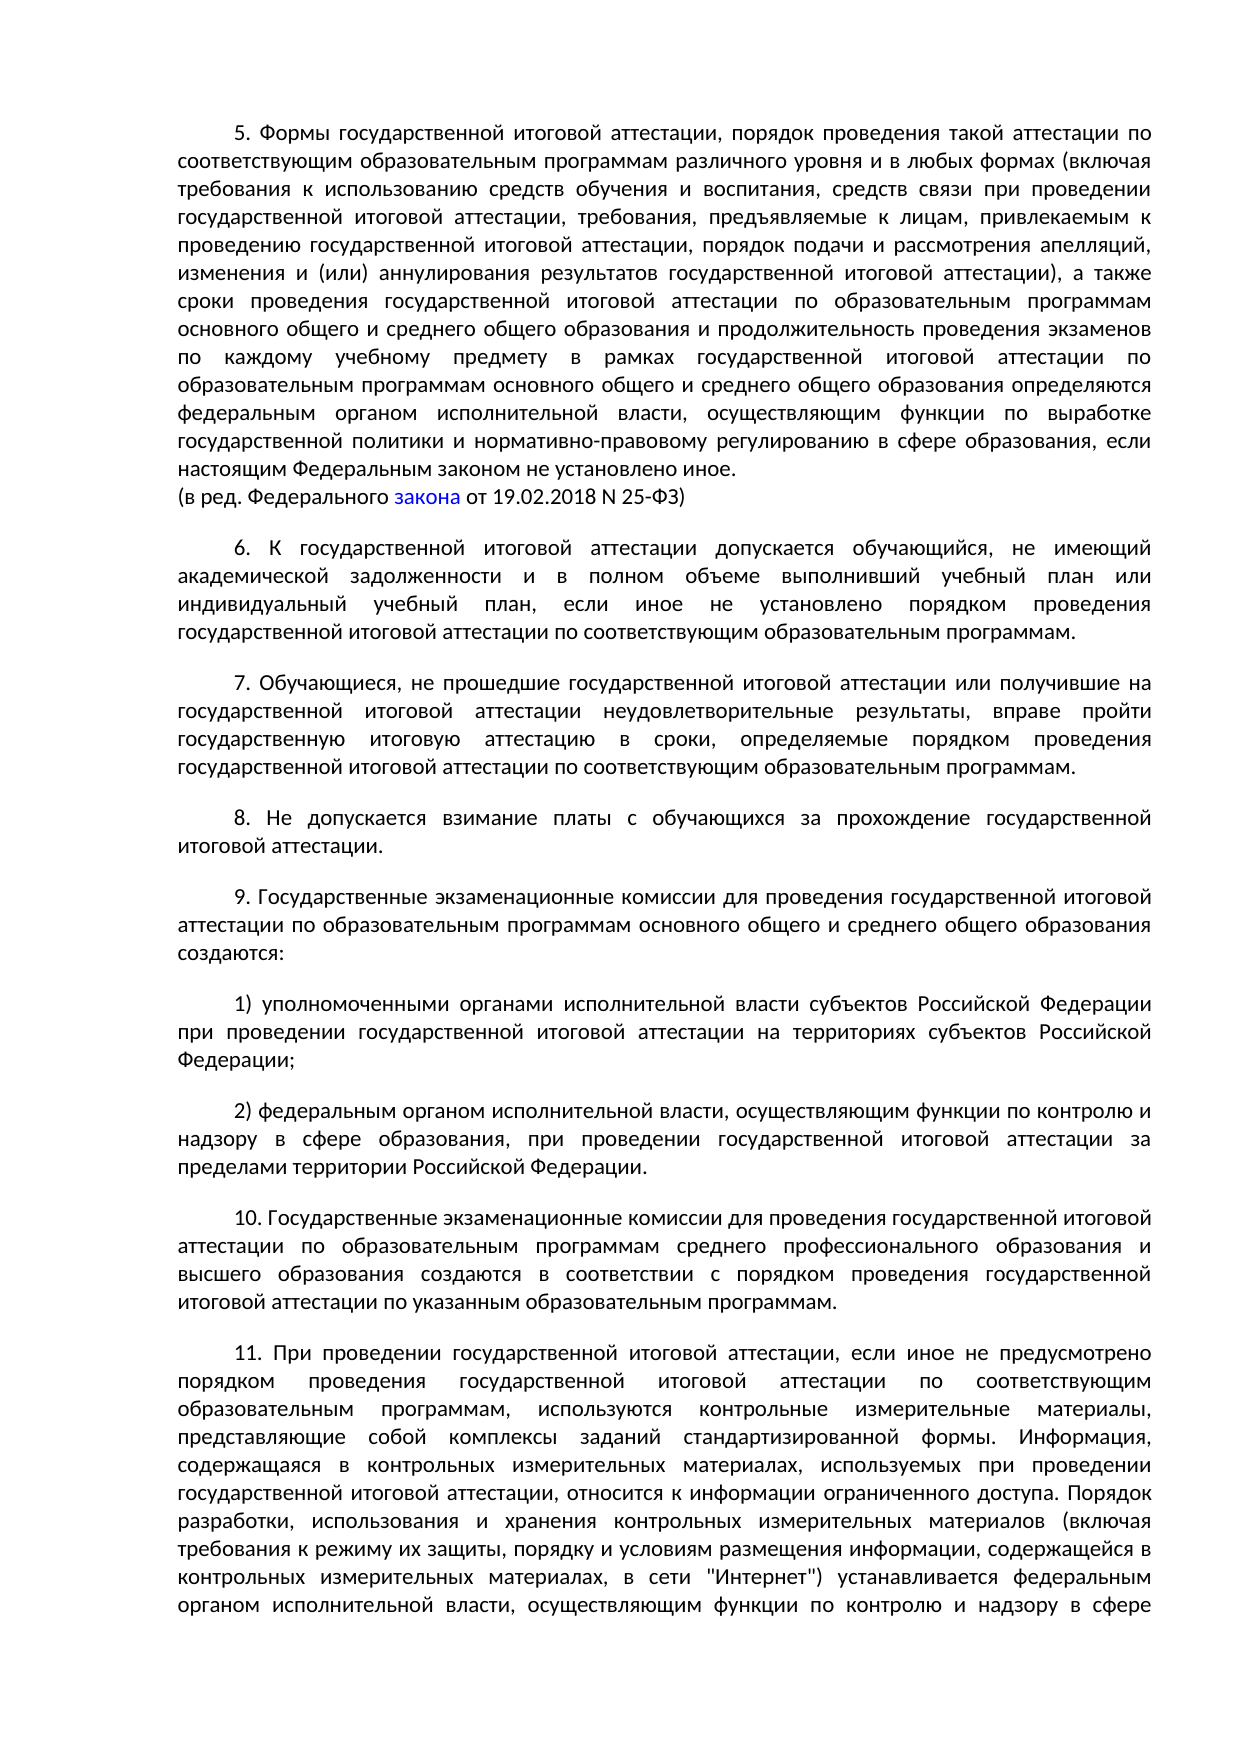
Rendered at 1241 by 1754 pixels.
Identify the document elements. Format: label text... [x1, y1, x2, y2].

text 2) федеральным органом исполнительной власти, осуществляющим функции по контролю и надзору в сфере образования, при проведении государственной итоговой аттестации за пределами территории Российской Федерации. [177, 1096, 1152, 1180]
text (в ред. Федерального закона от 19.02.2018 N 25-ФЗ) [177, 482, 1152, 510]
text 9. Государственные экзаменационные комиссии для проведения государственной итоговой аттестации по образовательным программам основного общего и среднего общего образования создаются: [177, 882, 1152, 966]
text 10. Государственные экзаменационные комиссии для проведения государственной итоговой аттестации по образовательным программам среднего профессионального образования и высшего образования создаются в соответствии с порядком проведения государственной итоговой аттестации по указанным образовательным программам. [177, 1203, 1152, 1315]
text 7. Обучающиеся, не прошедшие государственной итоговой аттестации или получившие на государственной итоговой аттестации неудовлетворительные результаты, вправе пройти государственную итоговую аттестацию в сроки, определяемые порядком проведения государственной итоговой аттестации по соответствующим образовательным программам. [177, 668, 1152, 780]
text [177, 1338, 1152, 1618]
text 5. Формы государственной итоговой аттестации, порядок проведения такой аттестации по соответствующим образовательным программам различного уровня и в любых формах (включая требования к использованию средств обучения и воспитания, средств связи при проведении государственной итоговой аттестации, требования, предъявляемые к лицам, привлекаемым к проведению государственной итоговой аттестации, порядок подачи и рассмотрения апелляций, изменения и (или) аннулирования результатов государственной итоговой аттестации), а также сроки проведения государственной итоговой аттестации по образовательным программам основного общего и среднего общего образования и продолжительность проведения экзаменов по каждому учебному предмету в рамках государственной итоговой аттестации по образовательным программам основного общего и среднего общего образования определяются федеральным органом исполнительной власти, осуществляющим функции по выработке государственной политики и нормативно-правовому регулированию в сфере образования, если настоящим Федеральным законом не установлено иное. [177, 118, 1152, 482]
text 1) уполномоченными органами исполнительной власти субъектов Российской Федерации при проведении государственной итоговой аттестации на территориях субъектов Российской Федерации; [177, 989, 1152, 1073]
text 8. Не допускается взимание платы с обучающихся за прохождение государственной итоговой аттестации. [177, 803, 1152, 859]
text 6. К государственной итоговой аттестации допускается обучающийся, не имеющий академической задолженности и в полном объеме выполнивший учебный план или индивидуальный учебный план, если иное не установлено порядком проведения государственной итоговой аттестации по соответствующим образовательным программам. [177, 533, 1152, 645]
